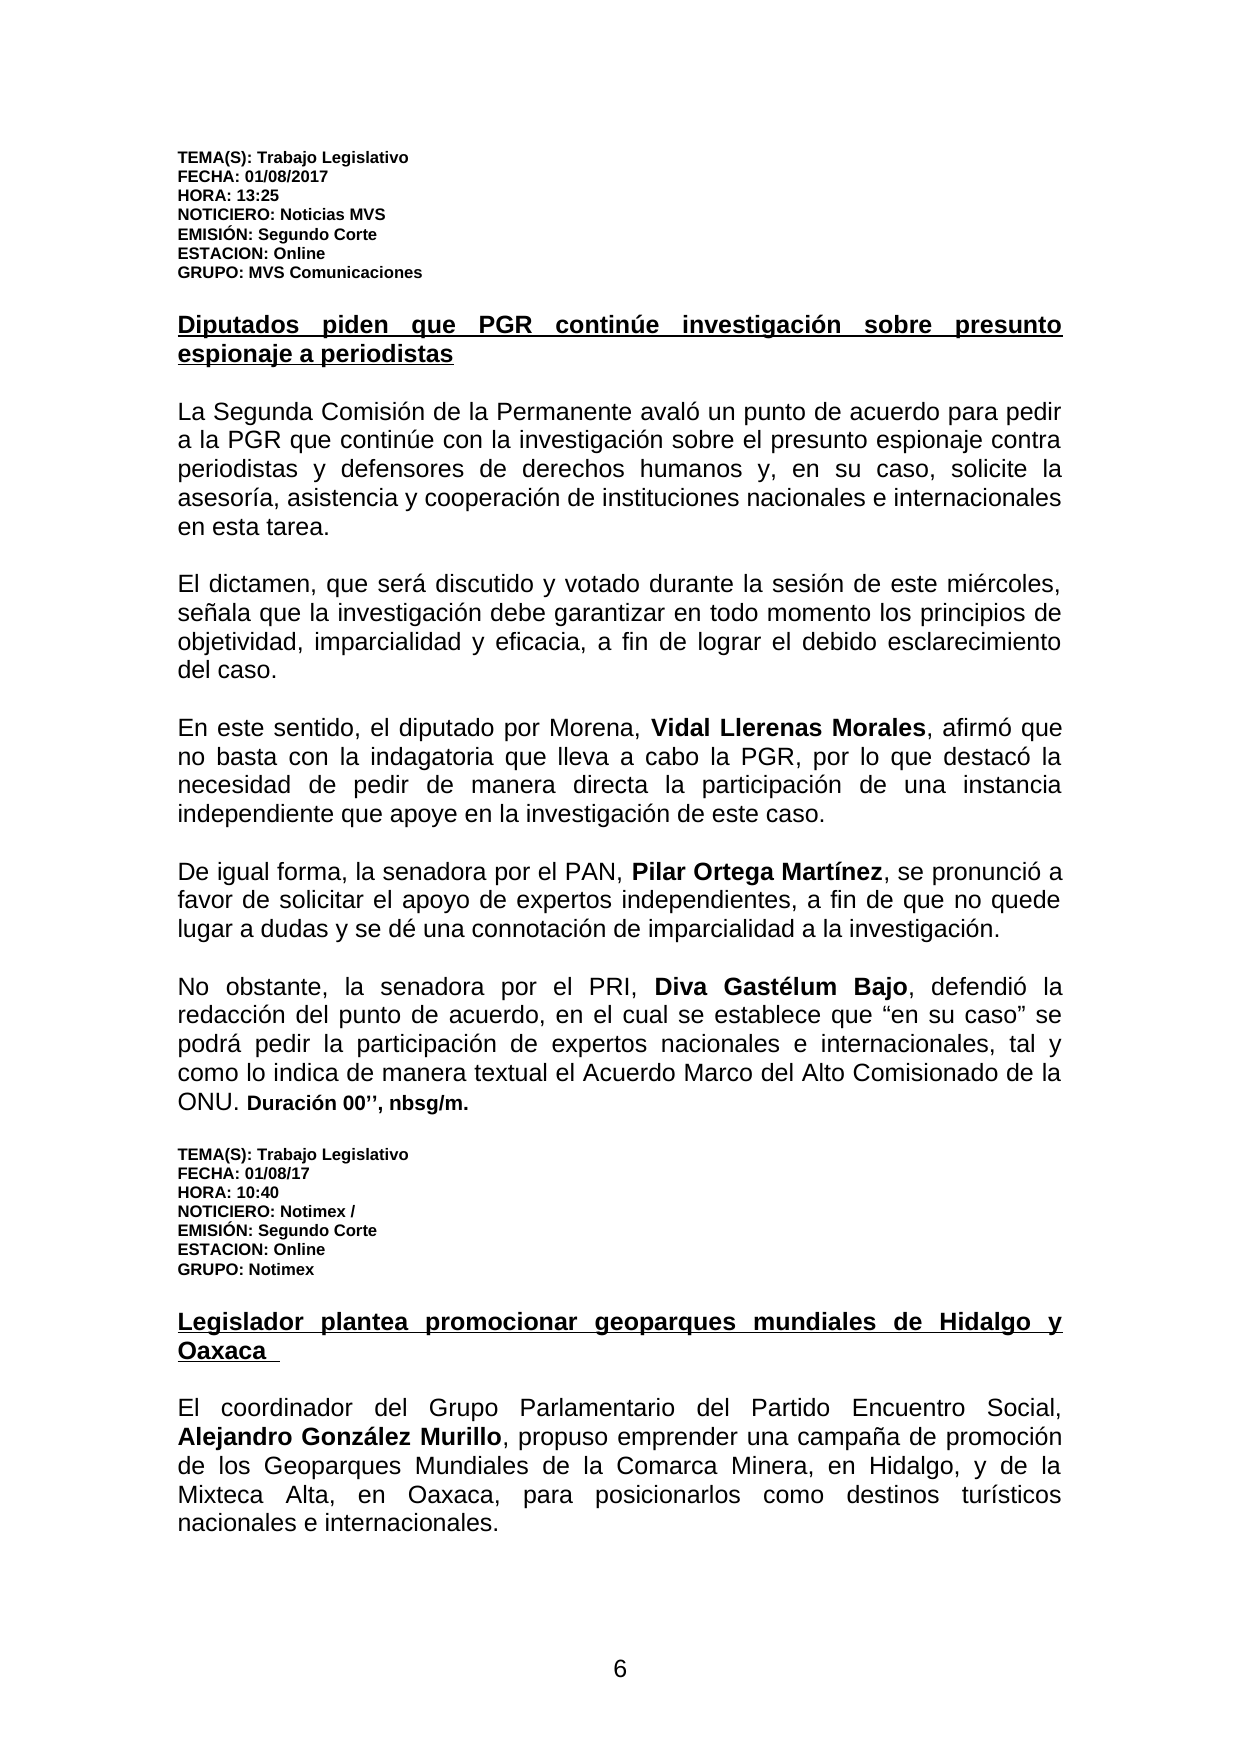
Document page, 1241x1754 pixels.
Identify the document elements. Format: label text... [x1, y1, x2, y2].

text HORA: 13:25 [177, 186, 1063, 205]
text De igual forma, la senadora por el PAN, Pilar Ortega Martínez, se pronunció a favor de solicitar el apoyo de expertos independientes, a fin de que no quede lugar a dudas y se dé una connotación de imparcialidad a la investigación. [177, 857, 1063, 943]
text Legislador plantea promocionar geoparques mundiales de Hidalgo y Oaxaca [177, 1307, 1063, 1332]
text Diputados piden que PGR continúe investigación sobre presunto espionaje a periodistas [177, 311, 1063, 335]
text NOTICIERO: Noticias MVS [177, 205, 1063, 224]
text FECHA: 01/08/2017 [177, 167, 1063, 186]
text Diputados piden que PGR continúe investigación sobre presunto espionaje a periodistas [177, 336, 1063, 368]
text GRUPO: MVS Comunicaciones [177, 263, 1063, 282]
text En este sentido, el diputado por Morena, Vidal Llerenas Morales, afirmó que no basta con la indagatoria que lleva a cabo la PGR, por lo que destacó la necesidad de pedir de manera directa la participación de una instancia independiente que apoye en la investigación de este caso. [177, 713, 1063, 828]
text El dictamen, que será discutido y votado durante la sesión de este miércoles, señala que la investigación debe garantizar en todo momento los principios de objetividad, imparcialidad y eficacia, a fin de lograr el debido esclarecimiento del caso. [177, 569, 1063, 684]
text HORA: 10:40 [177, 1183, 1063, 1202]
text FECHA: 01/08/17 [177, 1163, 1063, 1183]
text GRUPO: Notimex [177, 1259, 1063, 1278]
text ESTACION: Online [177, 1240, 1063, 1259]
text NOTICIERO: Notimex / [177, 1202, 1063, 1221]
text EMISIÓN: Segundo Corte [177, 1221, 1063, 1240]
text TEMA(S): Trabajo Legislativo [177, 148, 1063, 167]
text La Segunda Comisión de la Permanente avaló un punto de acuerdo para pedir a la PGR que continúe con la investigación sobre el presunto espionaje contra periodistas y defensores de derechos humanos y, en su caso, solicite la asesoría, asistencia y cooperación de instituciones nacionales e internacionales en esta tarea. [177, 397, 1063, 541]
text EMISIÓN: Segundo Corte [177, 224, 1063, 243]
text ESTACION: Online [177, 243, 1063, 263]
text El coordinador del Grupo Parlamentario del Partido Encuentro Social, Alejandro González Murillo, propuso emprender una campaña de promoción de los Geoparques Mundiales de la Comarca Minera, en Hidalgo, y de la Mixteca Alta, en Oaxaca, para posicionarlos como destinos turísticos nacionales e internacionales. [177, 1393, 1063, 1537]
text No obstante, la senadora por el PRI, Diva Gastélum Bajo, defendió la redacción del punto de acuerdo, en el cual se establece que “en su caso” se podrá pedir la participación de expertos nacionales e internacionales, tal y como lo indica de manera textual el Acuerdo Marco del Alto Comisionado de la ONU. Duración 00’’, nbsg/m. [177, 972, 1063, 1116]
text TEMA(S): Trabajo Legislativo [177, 1144, 1063, 1163]
text Legislador plantea promocionar geoparques mundiales de Hidalgo y Oaxaca [177, 1333, 1063, 1365]
